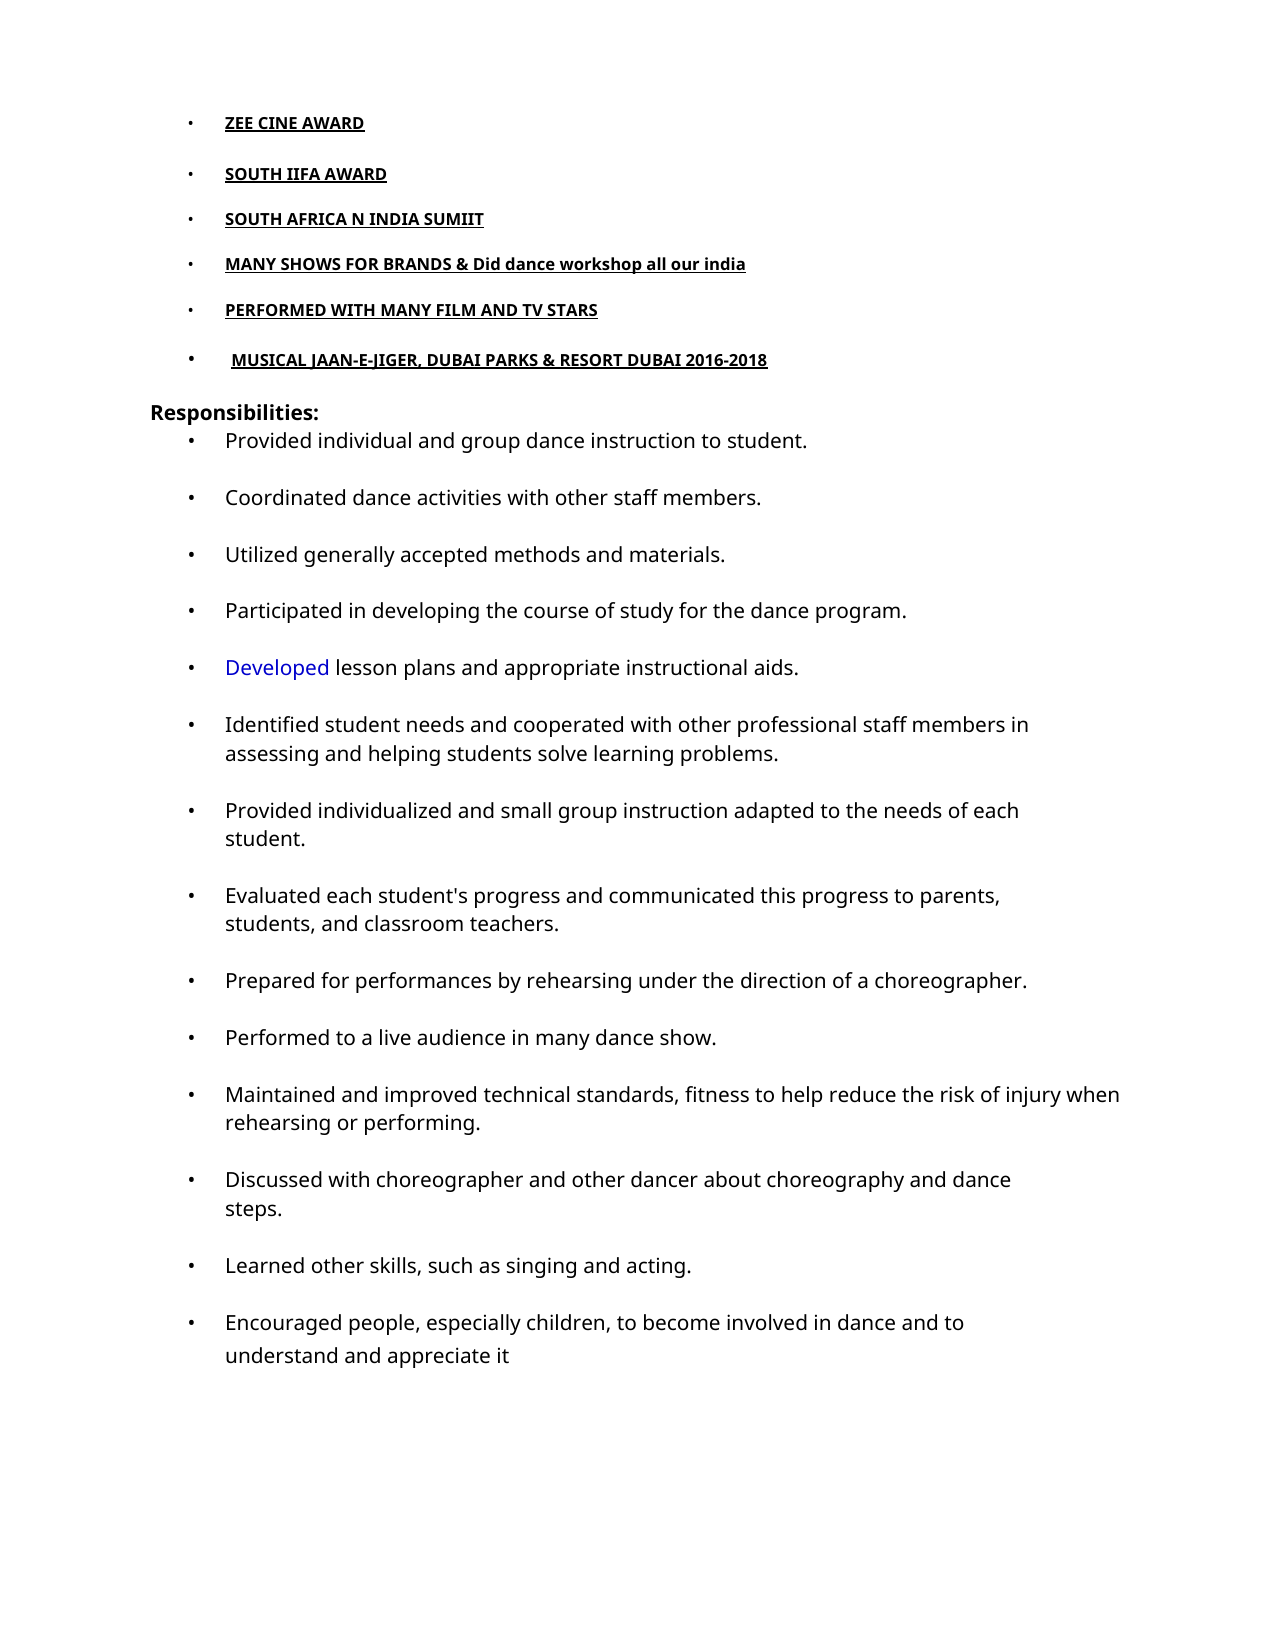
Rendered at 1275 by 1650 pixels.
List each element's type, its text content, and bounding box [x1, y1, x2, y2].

list Participated in developing the course of study for the dance program. [187, 597, 1125, 625]
list Provided individual and group dance instruction to student. [187, 426, 1125, 454]
list Maintained and improved technical standards, fitness to help reduce the risk of injury when rehearsing or performing. [187, 1080, 1123, 1137]
list SOUTH AFRICA N INDIA SUMIIT [187, 207, 1125, 230]
list Performed to a live audience in many dance show. [187, 1023, 1125, 1052]
list Provided individualized and small group instruction adapted to the needs of each student. [187, 796, 1073, 853]
list ZEE CINE AWARD [187, 111, 1125, 134]
list Prepared for performances by rehearsing under the direction of a choreographer. [187, 966, 1125, 995]
list Discussed with choreographer and other dancer about choreography and dance steps. [187, 1165, 1060, 1222]
list Identified student needs and cooperated with other professional staff members in assessing and helping students solve learning problems. [187, 710, 1081, 767]
text Responsibilities: [150, 398, 1125, 426]
list Encouraged people, especially children, to become involved in dance and to understand and appreciate it [187, 1308, 1021, 1369]
list MUSICAL JAAN-E-JIGER, DUBAI PARKS & RESORT DUBAI 2016-2018 [187, 344, 1125, 372]
list Coordinated dance activities with other staff members. [187, 483, 1125, 511]
list Learned other skills, such as singing and acting. [187, 1251, 1125, 1279]
list PERFORMED WITH MANY FILM AND TV STARS [187, 298, 1125, 321]
list Utilized generally accepted methods and materials. [187, 540, 1125, 568]
list Evaluated each student's progress and communicated this progress to parents, students, and classroom teachers. [187, 881, 1056, 938]
list MANY SHOWS FOR BRANDS & Did dance workshop all our india [187, 253, 1125, 276]
list Developed lesson plans and appropriate instructional aids. [187, 653, 1125, 682]
list SOUTH IIFA AWARD [187, 162, 1125, 185]
